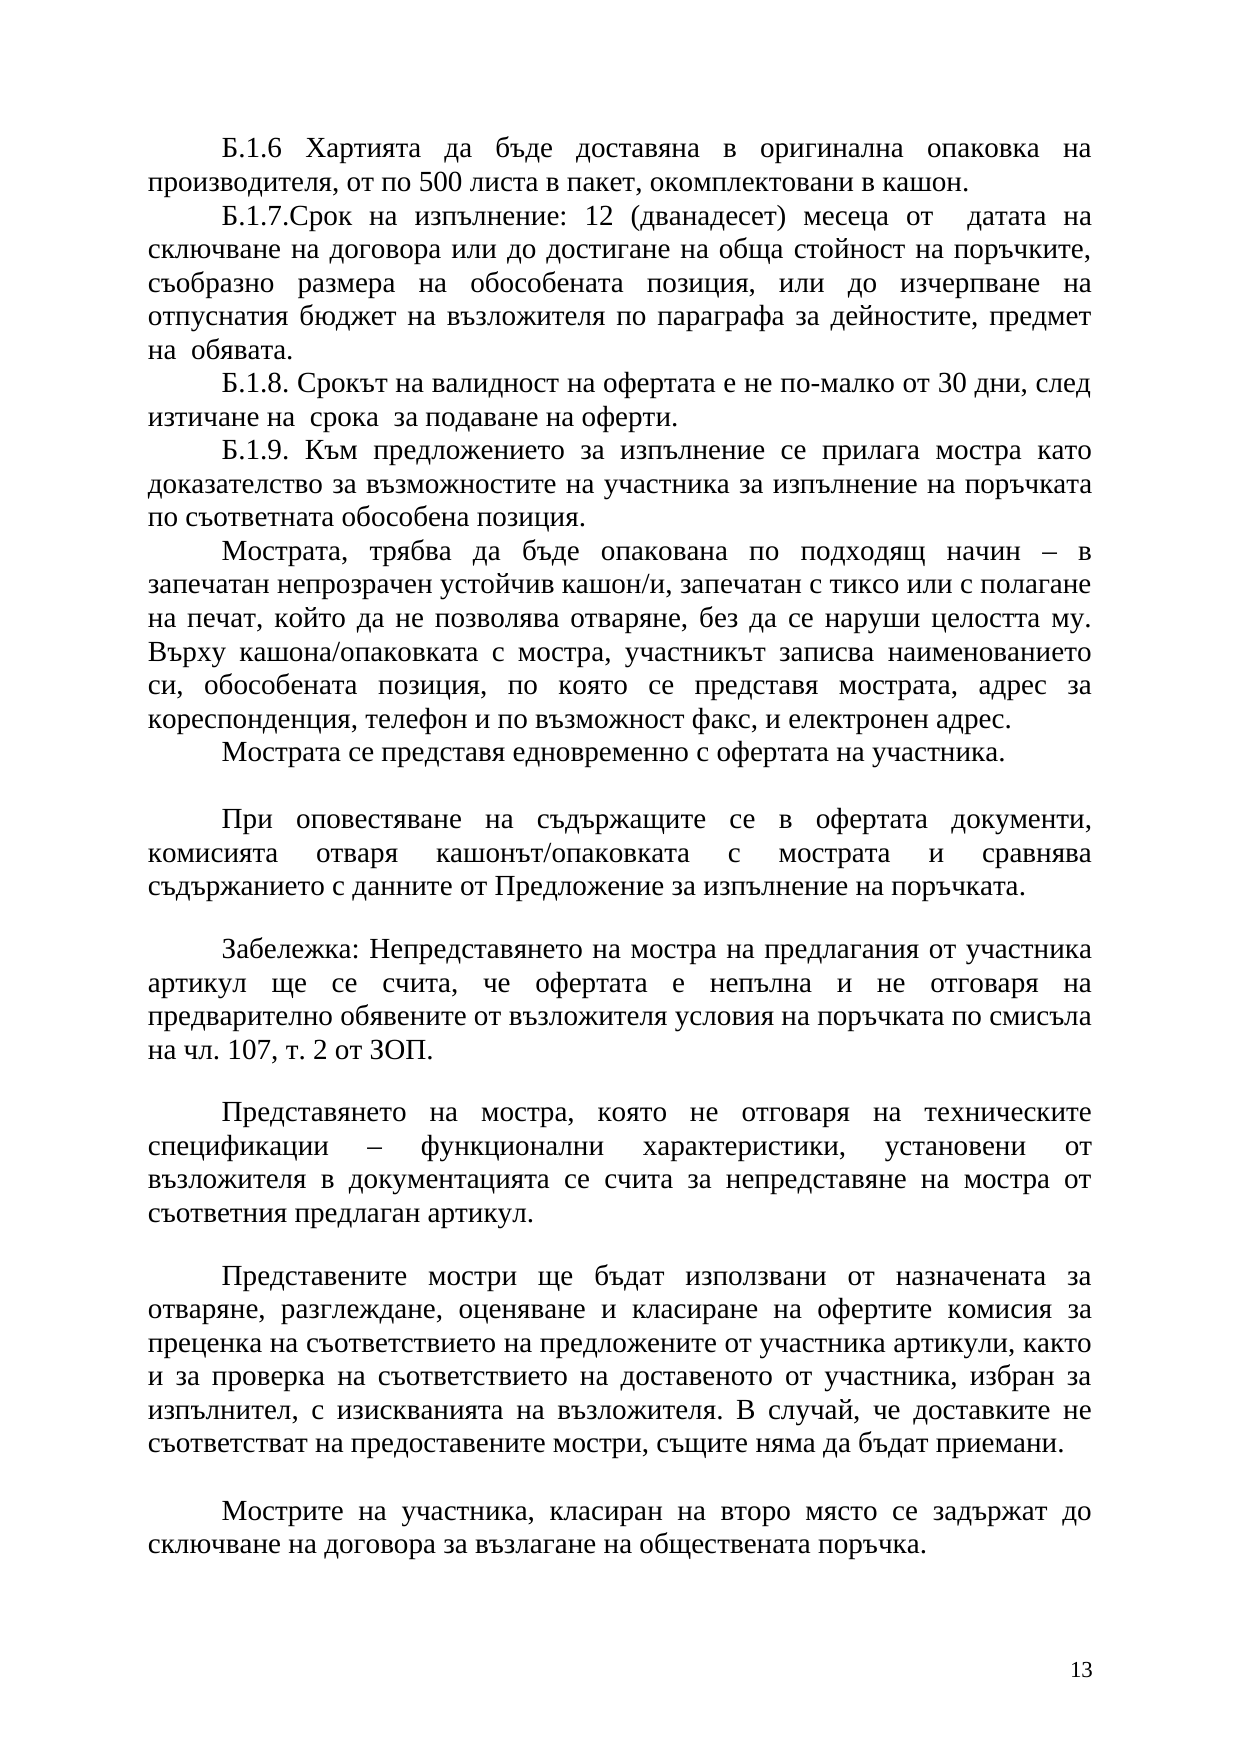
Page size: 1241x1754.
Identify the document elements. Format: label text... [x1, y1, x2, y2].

text Б.1.8. Срокът на валидност на офертата е не по-малко от 30 дни, след изтичане на срока за подаване на оферти. [148, 365, 1093, 432]
text При оповестяване на съдържащите се в офертата документи, комисията отваря кашонът/опаковката с мострата и сравнява съдържанието с данните от Предложение за изпълнение на поръчката. [148, 801, 1093, 902]
text Представянето на мостра, която не отговаря на техническите спецификации – функционални характеристики, установени от възложителя в документацията се счита за непредставяне на мостра от съответния предлаган артикул. [148, 1094, 1093, 1229]
text Б.1.9. Към предложението за изпълнение се прилага мостра като доказателство за възможностите на участника за изпълнение на поръчката по съответната обособена позиция. [148, 432, 1093, 533]
text Мострата, трябва да бъде опакована по подходящ начин – в запечатан непрозрачен устойчив кашон/и, запечатан с тиксо или с полагане на печат, който да не позволява отваряне, без да се наруши целостта му. Върху кашона/опаковката с мостра, участникът записва наименованието си, обособената позиция, по която се представя мострата, адрес за кореспонденция, телефон и по възможност факс, и електронен адрес. [148, 533, 1093, 734]
text Мострата се представя едновременно с офертата на участника. [148, 734, 1093, 768]
text Представените мостри ще бъдат използвани от назначената за отваряне, разглеждане, оценяване и класиране на офертите комисия за преценка на съответствието на предложените от участника артикули, както и за проверка на съответствието на доставеното от участника, избран за изпълнител, с изискванията на възложителя. В случай, че доставките не съответстват на предоставените мостри, същите няма да бъдат приемани. [148, 1258, 1093, 1459]
text Забележка: Непредставянето на мостра на предлагания от участника артикул ще се счита, че офертата е непълна и не отговаря на предварително обявените от възложителя условия на поръчката по смисъла на чл. 107, т. 2 от ЗОП. [148, 931, 1093, 1065]
text Мострите на участника, класиран на второ място се задържат до сключване на договора за възлагане на обществената поръчка. [148, 1493, 1093, 1560]
text Б.1.7.Срок на изпълнение: 12 (дванадесет) месеца от датата на сключване на договора или до достигане на обща стойност на поръчките, съобразно размера на обособената позиция, или до изчерпване на отпуснатия бюджет на възложителя по параграфа за дейностите, предмет на обявата. [148, 198, 1093, 365]
text Б.1.6 Хартията да бъде доставяна в оригинална опаковка на производителя, от по 500 листа в пакет, окомплектовани в кашон. [148, 131, 1093, 198]
